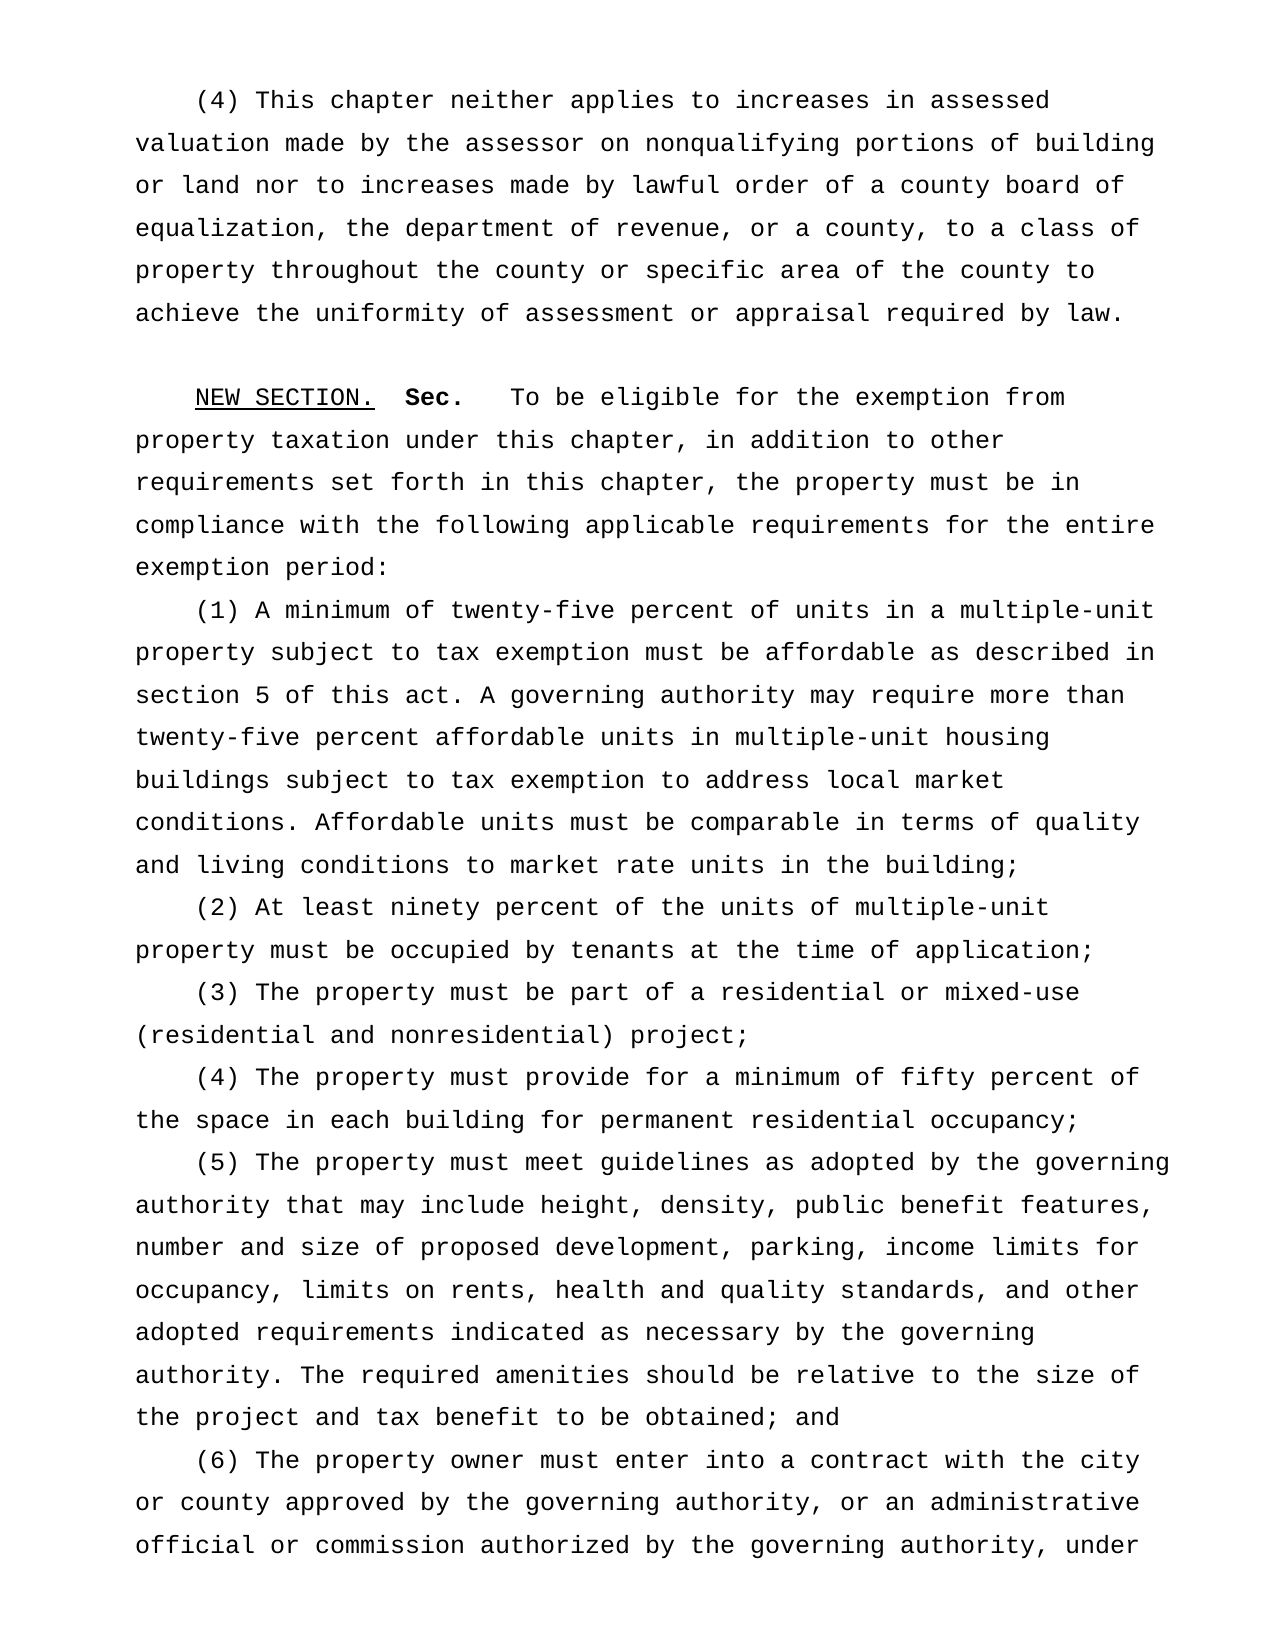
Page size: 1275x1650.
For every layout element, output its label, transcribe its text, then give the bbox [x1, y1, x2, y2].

text (4) The property must provide for a minimum of fifty percent of the space in each building for permanent residential occupancy; [135, 1052, 1170, 1137]
text (5) The property must meet guidelines as adopted by the governing authority that may include height, density, public benefit features, number and size of proposed development, parking, income limits for occupancy, limits on rents, health and quality standards, and other adopted requirements indicated as necessary by the governing authority. The required amenities should be relative to the size of the project and tax benefit to be obtained; and [135, 1137, 1170, 1434]
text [135, 1434, 1170, 1562]
text (1) A minimum of twenty-five percent of units in a multiple-unit property subject to tax exemption must be affordable as described in section 5 of this act. A governing authority may require more than twenty-five percent affordable units in multiple-unit housing buildings subject to tax exemption to address local market conditions. Affordable units must be comparable in terms of quality and living conditions to market rate units in the building; [135, 584, 1170, 882]
text (3) The property must be part of a residential or mixed-use (residential and nonresidential) project; [135, 967, 1170, 1052]
text (2) At least ninety percent of the units of multiple-unit property must be occupied by tenants at the time of application; [135, 882, 1170, 967]
text NEW SECTION. Sec. To be eligible for the exemption from property taxation under this chapter, in addition to other requirements set forth in this chapter, the property must be in compliance with the following applicable requirements for the entire exemption period: [135, 372, 1170, 584]
text (4) This chapter neither applies to increases in assessed valuation made by the assessor on nonqualifying portions of building or land nor to increases made by lawful order of a county board of equalization, the department of revenue, or a county, to a class of property throughout the county or specific area of the county to achieve the uniformity of assessment or appraisal required by law. [135, 75, 1170, 330]
